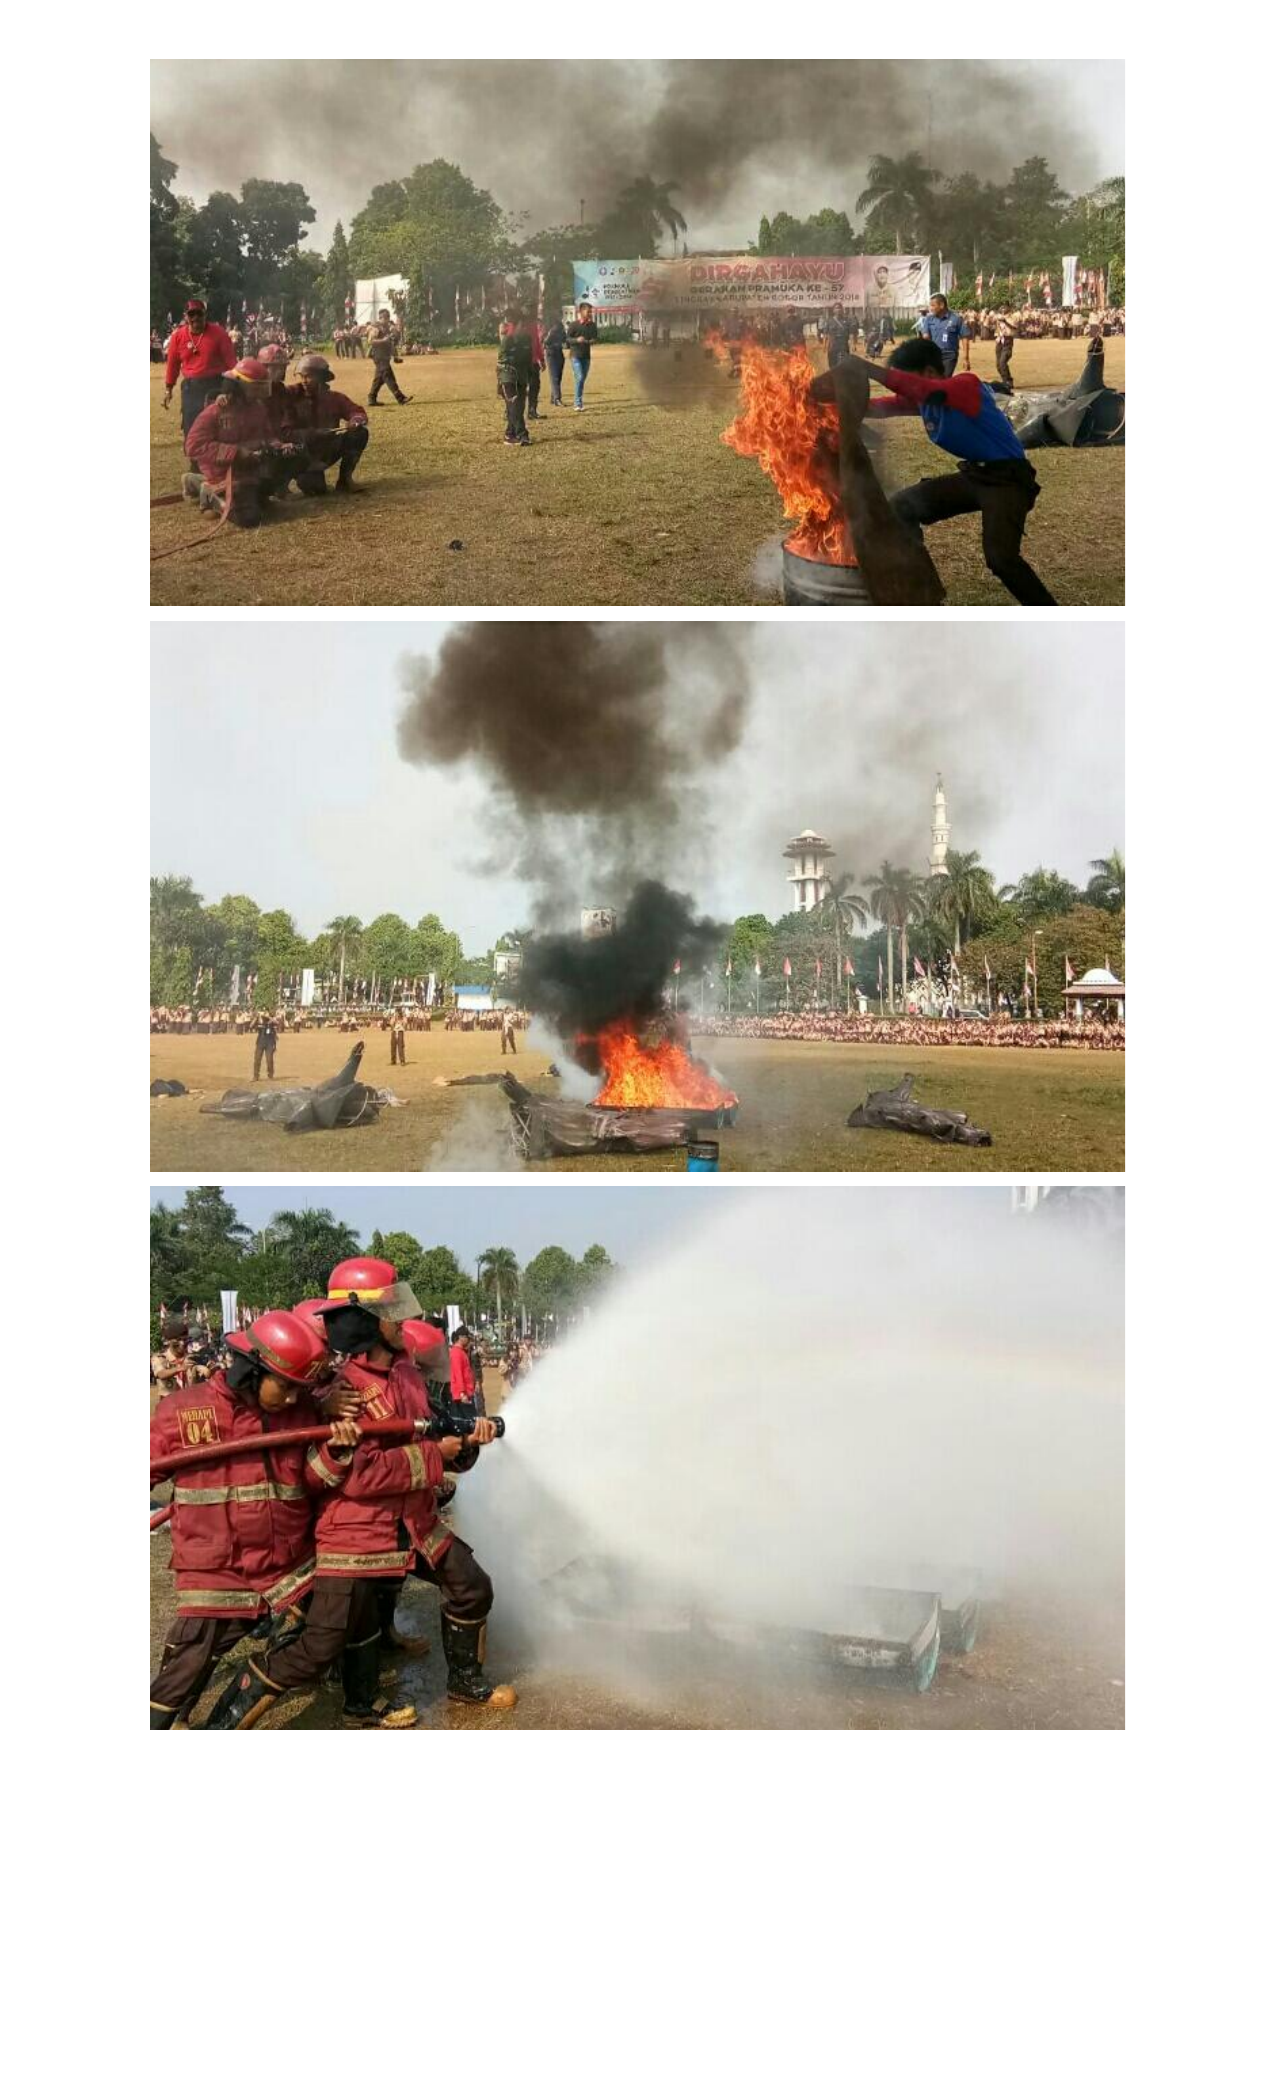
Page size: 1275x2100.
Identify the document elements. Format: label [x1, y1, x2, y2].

picture [150, 59, 1125, 606]
picture [150, 621, 1125, 1172]
picture [150, 1186, 1125, 1730]
